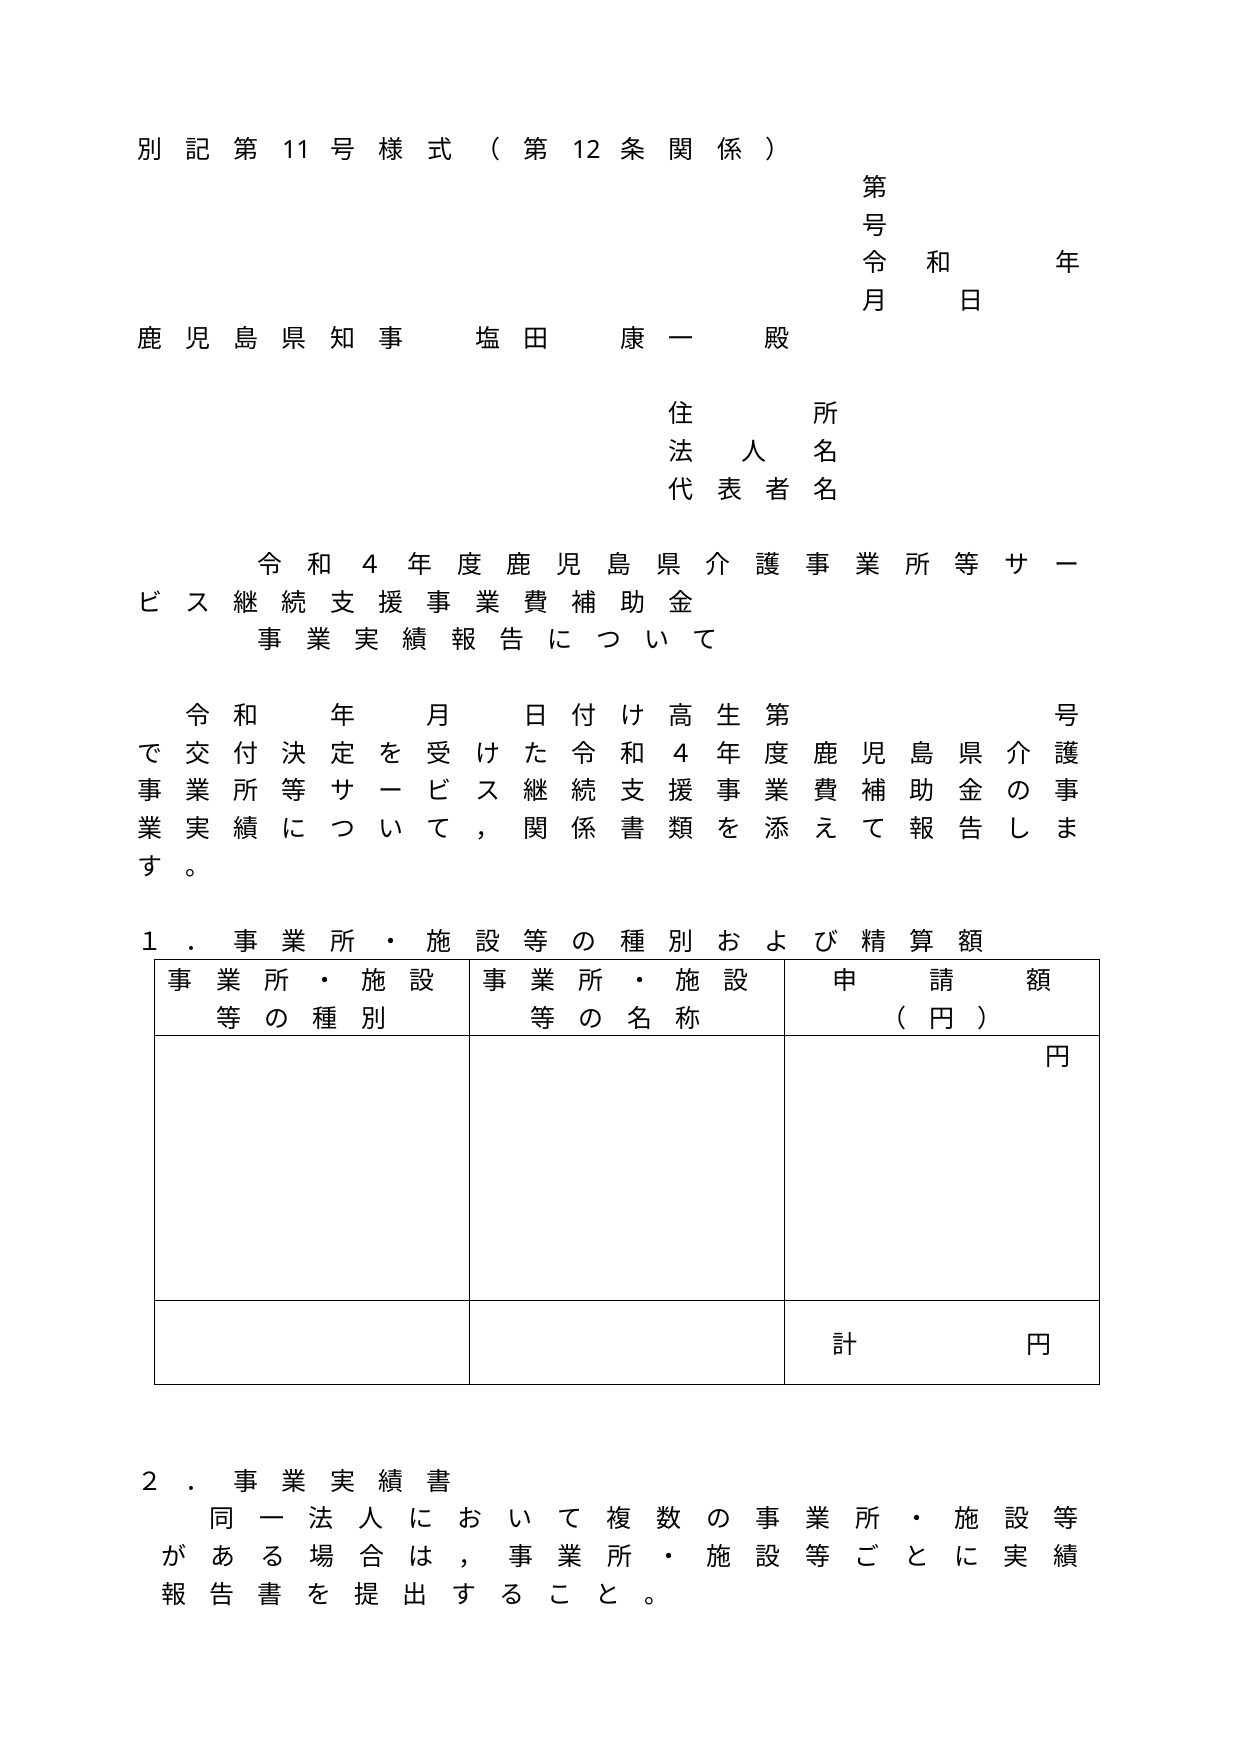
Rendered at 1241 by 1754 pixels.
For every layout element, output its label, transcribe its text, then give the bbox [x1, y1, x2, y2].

text 別記第11号様式（第12条関係） [137, 129, 1103, 167]
text 令和 年 月 日 [845, 242, 1103, 317]
text 令和４年度鹿児島県介護事業所等サービス継続支援事業費補助金 [137, 544, 1103, 619]
text 法 人 名 [653, 431, 1103, 468]
text １．事業所・施設等の種別および精算額 [137, 921, 1103, 958]
table_header 事業所・施設等の名称 [470, 960, 784, 1035]
text 令和 年 月 日付け高生第 号で交付決定を受けた令和４年度鹿児島県介護事業所等サービス継続支援事業費補助金の事業実績について，関係書類を添えて報告します。 [137, 694, 1103, 883]
table_cell 計 円 [785, 1301, 1099, 1384]
text 住 所 [653, 393, 1139, 431]
table_cell [155, 1036, 469, 1300]
table_header 事業所・施設等の種別 [155, 960, 469, 1035]
text 代表者名 [653, 468, 1103, 506]
table_cell [470, 1301, 784, 1384]
table_cell [155, 1301, 469, 1384]
table_cell 円 [785, 1036, 1099, 1300]
text 同一法人において複数の事業所・施設等がある場合は，事業所・施設等ごとに実績報告書を提出すること。 [161, 1498, 1103, 1611]
text 事業実績報告について [137, 619, 1103, 657]
text ２．事業実績書 [137, 1460, 1103, 1498]
table_cell [470, 1036, 784, 1300]
text 鹿児島県知事 塩田 康一 殿 [137, 317, 1103, 355]
text 第 号 [845, 167, 1103, 242]
table_header 申 請 額（円） [785, 960, 1099, 1035]
